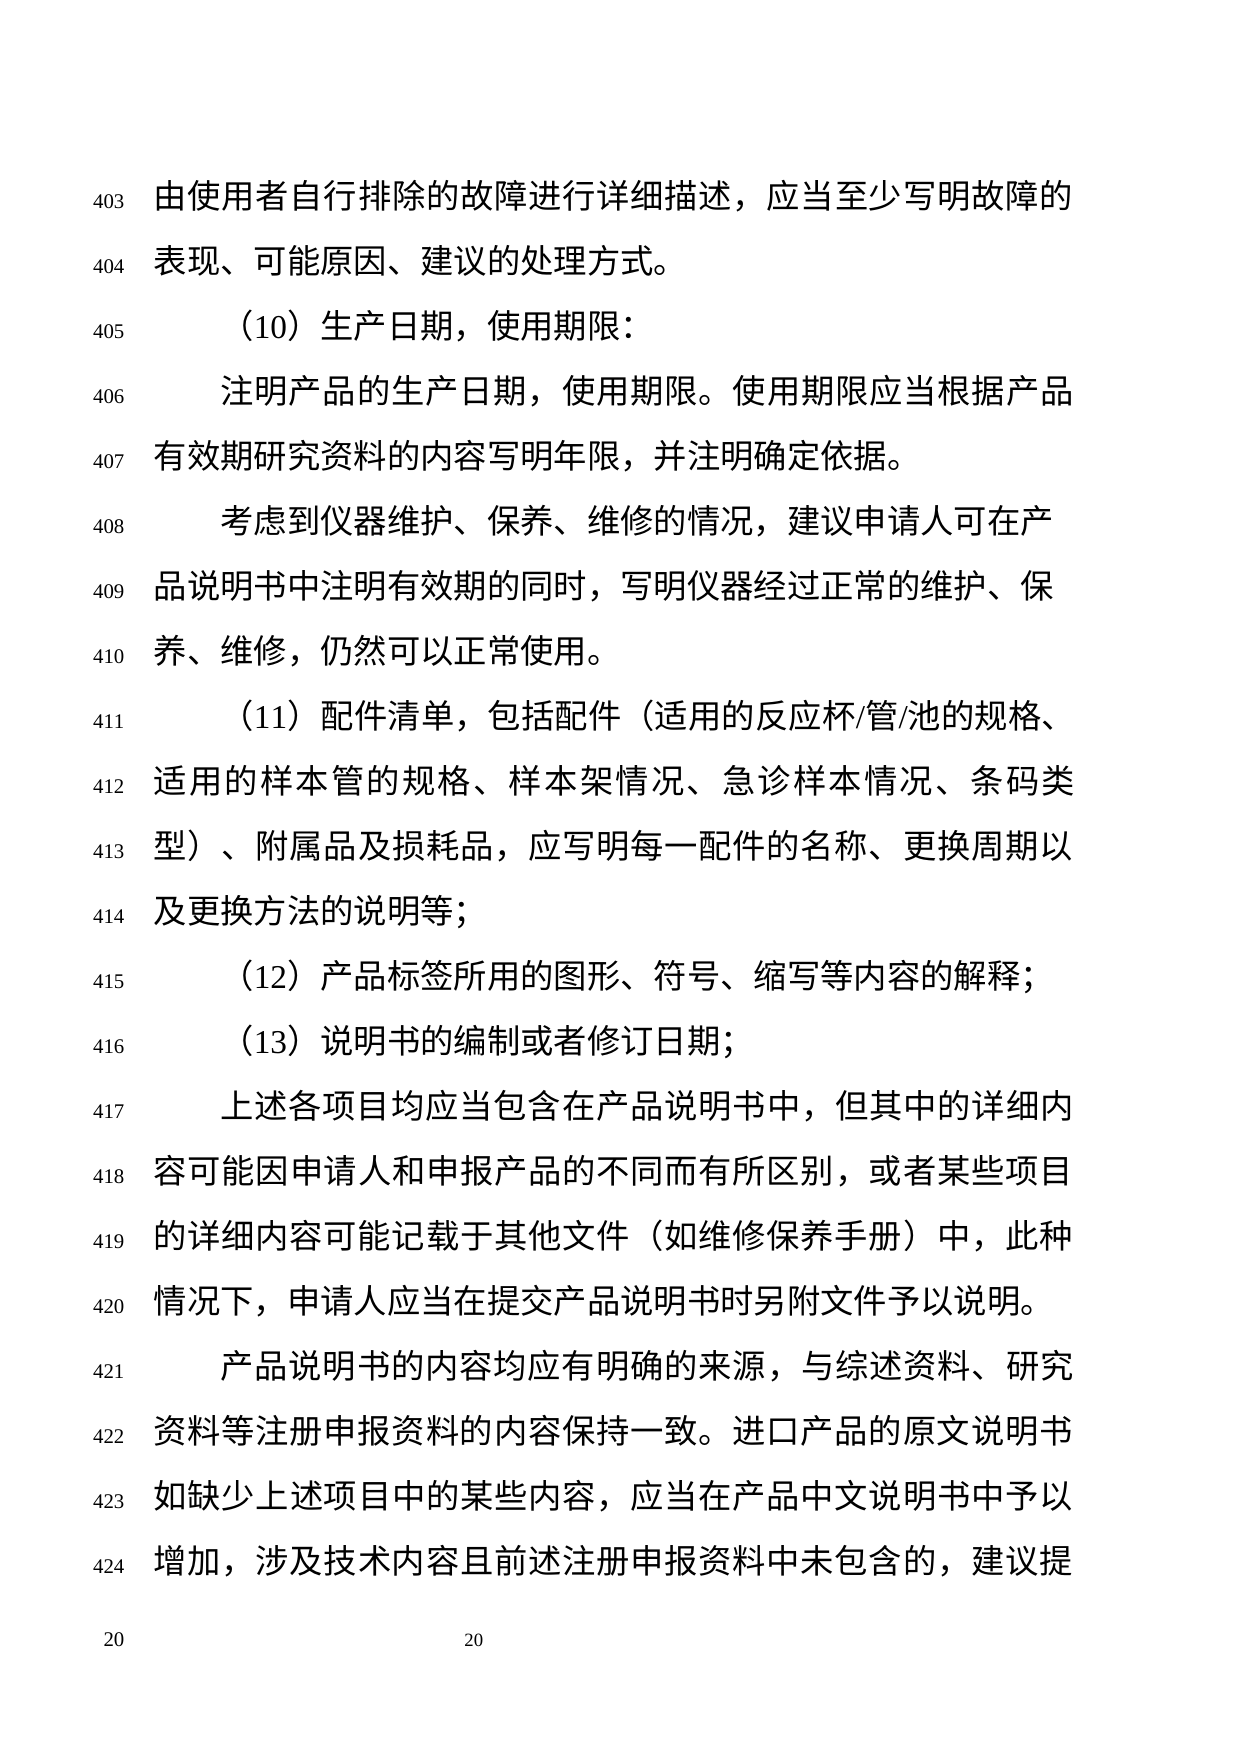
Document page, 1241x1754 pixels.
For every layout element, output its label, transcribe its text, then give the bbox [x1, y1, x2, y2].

text （11）配件清单，包括配件（适用的反应杯/管/池的规格、适用的样本管的规格、样本架情况、急诊样本情况、条码类型）、附属品及损耗品，应写明每一配件的名称、更换周期以及更换方法的说明等； [153, 682, 1075, 942]
text 考虑到仪器维护、保养、维修的情况，建议申请人可在产品说明书中注明有效期的同时，写明仪器经过正常的维护、保养、维修，仍然可以正常使用。 [153, 487, 1075, 682]
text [153, 1332, 1075, 1592]
text 注明产品的生产日期，使用期限。使用期限应当根据产品有效期研究资料的内容写明年限，并注明确定依据。 [153, 357, 1075, 487]
text （10）生产日期，使用期限： [153, 292, 1075, 357]
text 上述各项目均应当包含在产品说明书中，但其中的详细内容可能因申请人和申报产品的不同而有所区别，或者某些项目的详细内容可能记载于其他文件（如维修保养手册）中，此种情况下，申请人应当在提交产品说明书时另附文件予以说明。 [153, 1072, 1075, 1332]
text （13）说明书的编制或者修订日期； [153, 1007, 1075, 1072]
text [153, 162, 1075, 292]
text （12）产品标签所用的图形、符号、缩写等内容的解释； [153, 942, 1075, 1007]
